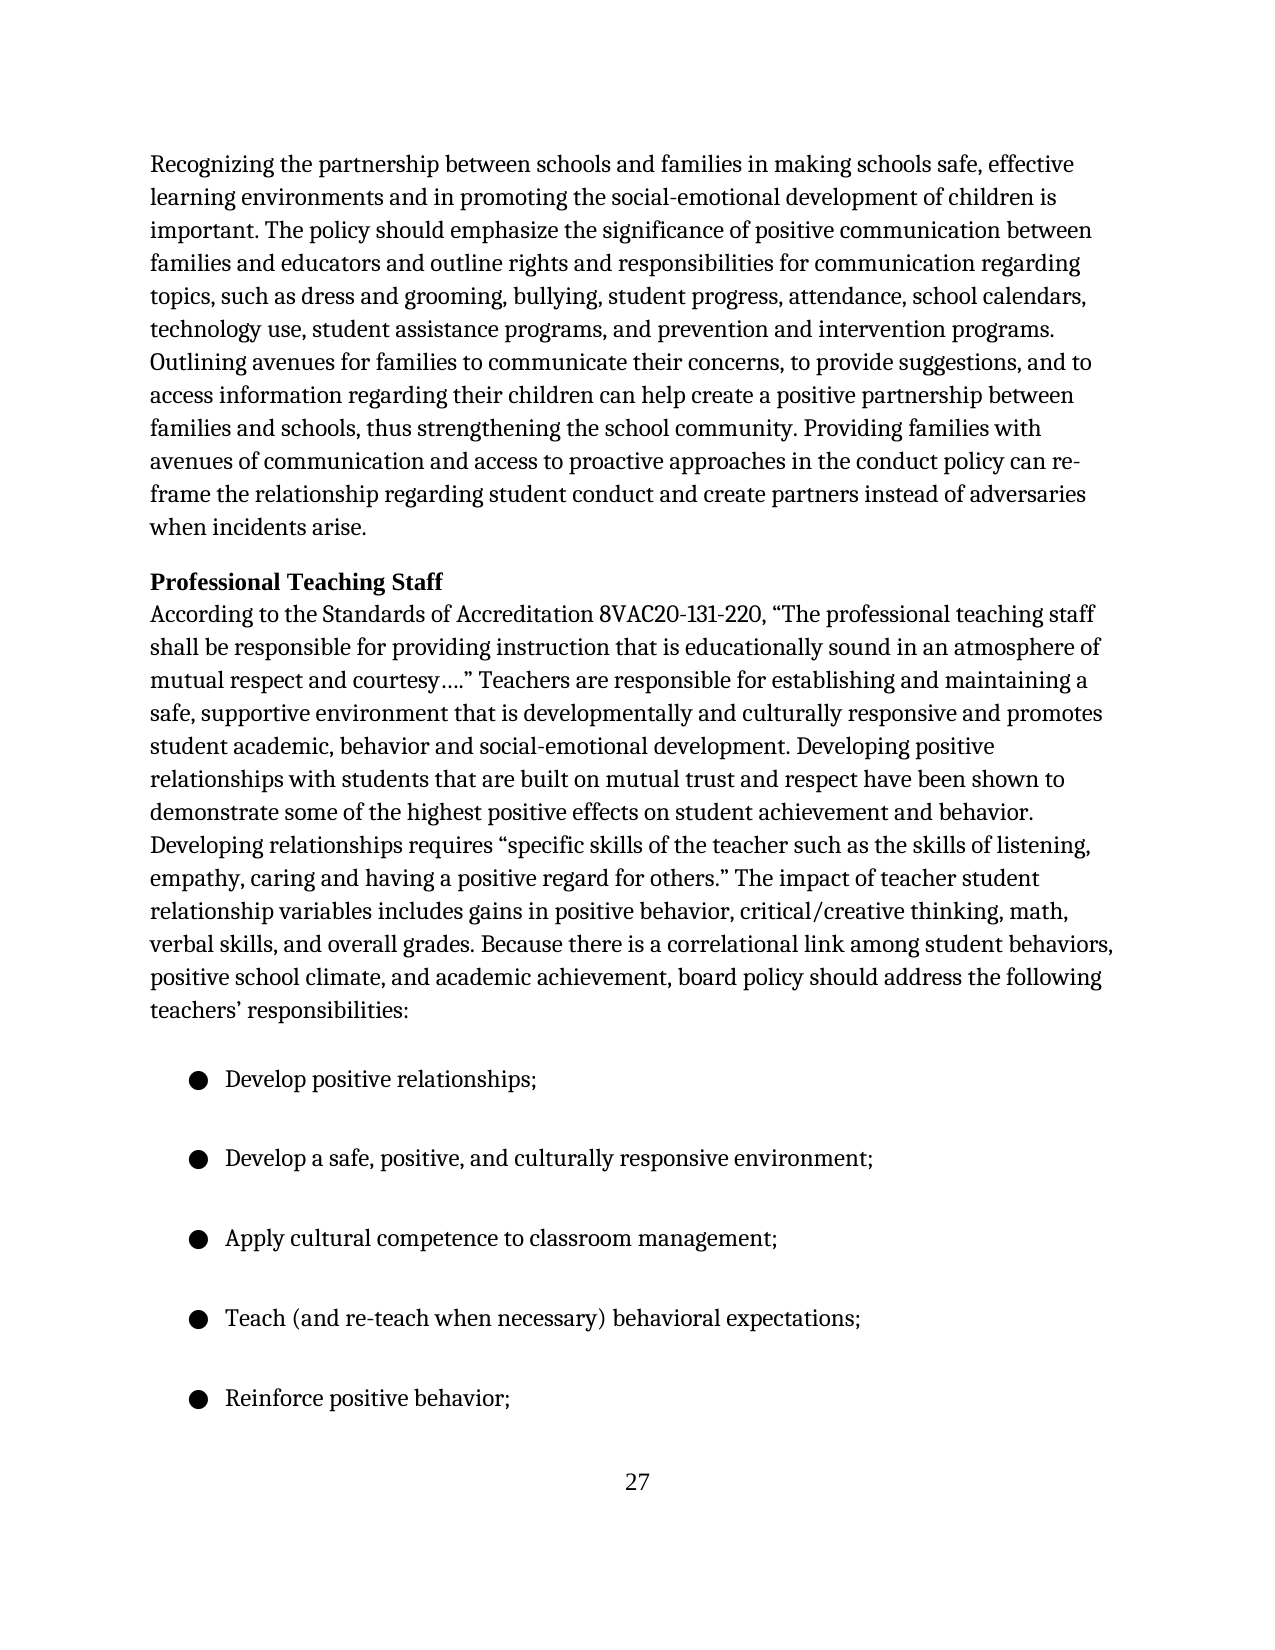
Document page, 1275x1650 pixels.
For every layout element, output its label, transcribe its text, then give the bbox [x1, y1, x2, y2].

list Teach (and re-teach when necessary) behavioral expectations; [187, 1289, 1125, 1341]
list Reinforce positive behavior; [187, 1369, 1125, 1420]
text According to the Standards of Accreditation 8VAC20-131-220, “The professional teaching staff shall be responsible for providing instruction that is educationally sound in an atmosphere of mutual respect and courtesy….” Teachers are responsible for establishing and maintaining a safe, supportive environment that is developmentally and culturally responsive and promotes student academic, behavior and social-emotional development. Developing positive relationships with students that are built on mutual trust and respect have been shown to demonstrate some of the highest positive effects on student achievement and behavior. Developing relationships requires “specific skills of the teacher such as the skills of listening, empathy, caring and having a positive regard for others.” The impact of teacher student relationship variables includes gains in positive behavior, critical/creative thinking, math, verbal skills, and overall grades. Because there is a correlational link among student behaviors, positive school climate, and academic achievement, board policy should address the following teachers’ responsibilities: [150, 600, 1125, 1025]
text Recognizing the partnership between schools and families in making schools safe, effective learning environments and in promoting the social-emotional development of children is important. The policy should emphasize the significance of positive communication between families and educators and outline rights and responsibilities for communication regarding topics, such as dress and grooming, bullying, student progress, attendance, school calendars, technology use, student assistance programs, and prevention and intervention programs. Outlining avenues for families to communicate their concerns, to provide suggestions, and to access information regarding their children can help create a positive partnership between families and schools, thus strengthening the school community. Providing families with avenues of communication and access to proactive approaches in the conduct policy can re-frame the relationship regarding student conduct and create partners instead of adversaries when incidents arise. [150, 150, 1125, 542]
list Develop positive relationships; [187, 1050, 1125, 1101]
list Apply cultural competence to classroom management; [187, 1209, 1125, 1261]
list Develop a safe, positive, and culturally responsive environment; [187, 1130, 1125, 1181]
subtitle Professional Teaching Staff [150, 567, 1125, 596]
